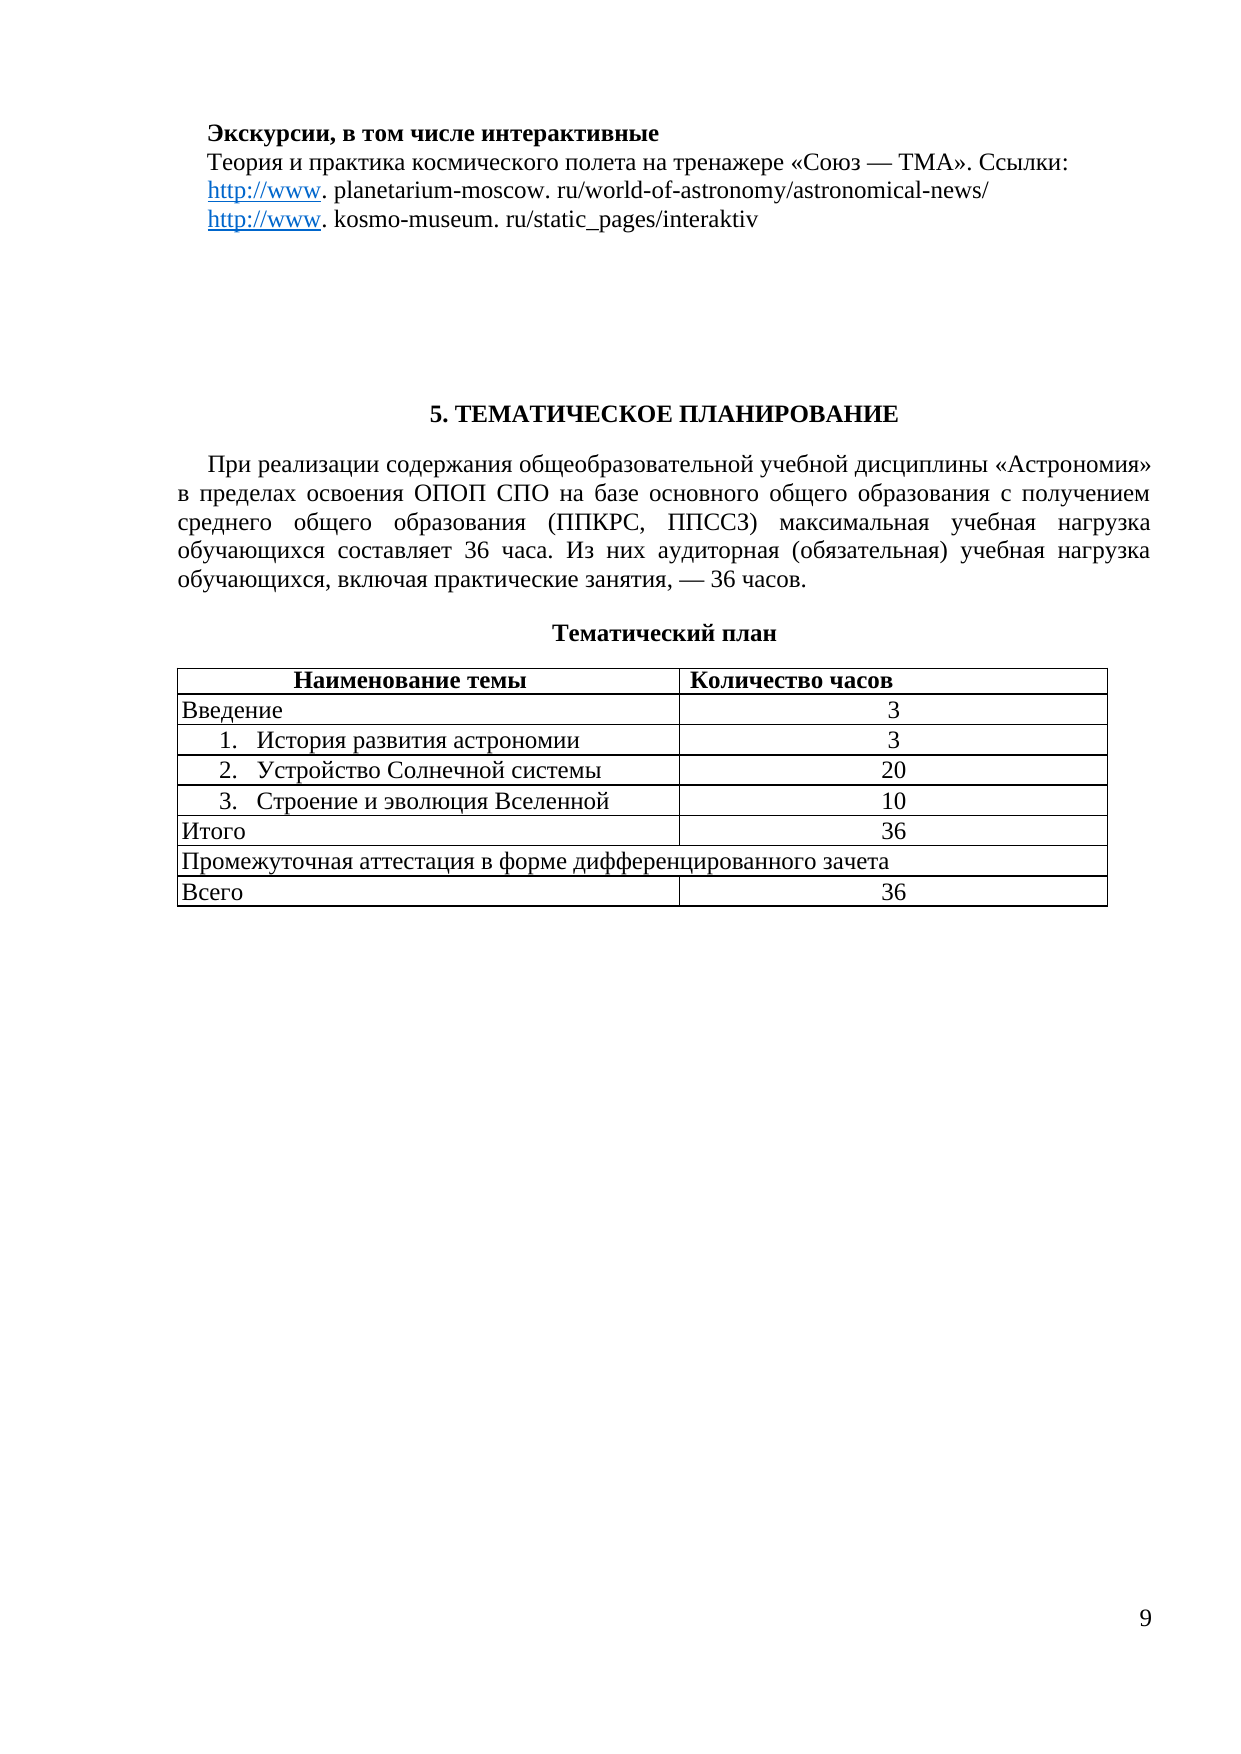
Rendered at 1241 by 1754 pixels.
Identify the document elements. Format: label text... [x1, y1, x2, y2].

table_cell 3 [680, 725, 1107, 754]
text При реализации содержания общеобразовательной учебной дисциплины «Астрономия» в пределах освоения ОПОП СПО на базе основного общего образования с получением среднего общего образования (ППКРС, ППССЗ) максимальная учебная нагрузка обучающихся составляет 36 часа. Из них аудиторная (обязательная) учебная нагрузка обучающихся, включая практические занятия, — 36 часов. [177, 449, 1152, 593]
table_cell 10 [680, 786, 1107, 814]
table_cell Строение и эволюция Вселенной [178, 786, 679, 814]
table_cell Устройство Солнечной системы [178, 756, 679, 784]
text 5. ТЕМАТИЧЕСКОЕ ПЛАНИРОВАНИЕ [177, 399, 1152, 428]
text http://www. kosmo-museum. ru/static_pages/interaktiv [207, 204, 1152, 233]
table_cell Введение [178, 695, 679, 723]
table_cell Всего [178, 877, 679, 905]
table_cell История развития астрономии [178, 725, 679, 754]
text Экскурсии, в том числе интерактивные [207, 118, 1152, 147]
table_cell 36 [680, 816, 1107, 845]
text Тематический план [177, 618, 1152, 647]
table_cell Промежуточная аттестация в форме дифференцированного зачета [178, 846, 1107, 875]
table_cell 20 [680, 756, 1107, 784]
text http://www. planetarium-moscow. ru/world-of-astronomy/astronomical-news/ [207, 176, 1152, 204]
table_cell 36 [680, 877, 1107, 905]
table_header Наименование темы [178, 669, 679, 693]
text Теория и практика космического полета на тренажере «Союз — ТМА». Ссылки: [207, 147, 1152, 176]
table_cell 3 [680, 695, 1107, 723]
table_header Количество часов [680, 669, 1107, 693]
table_cell Итого [178, 816, 679, 845]
